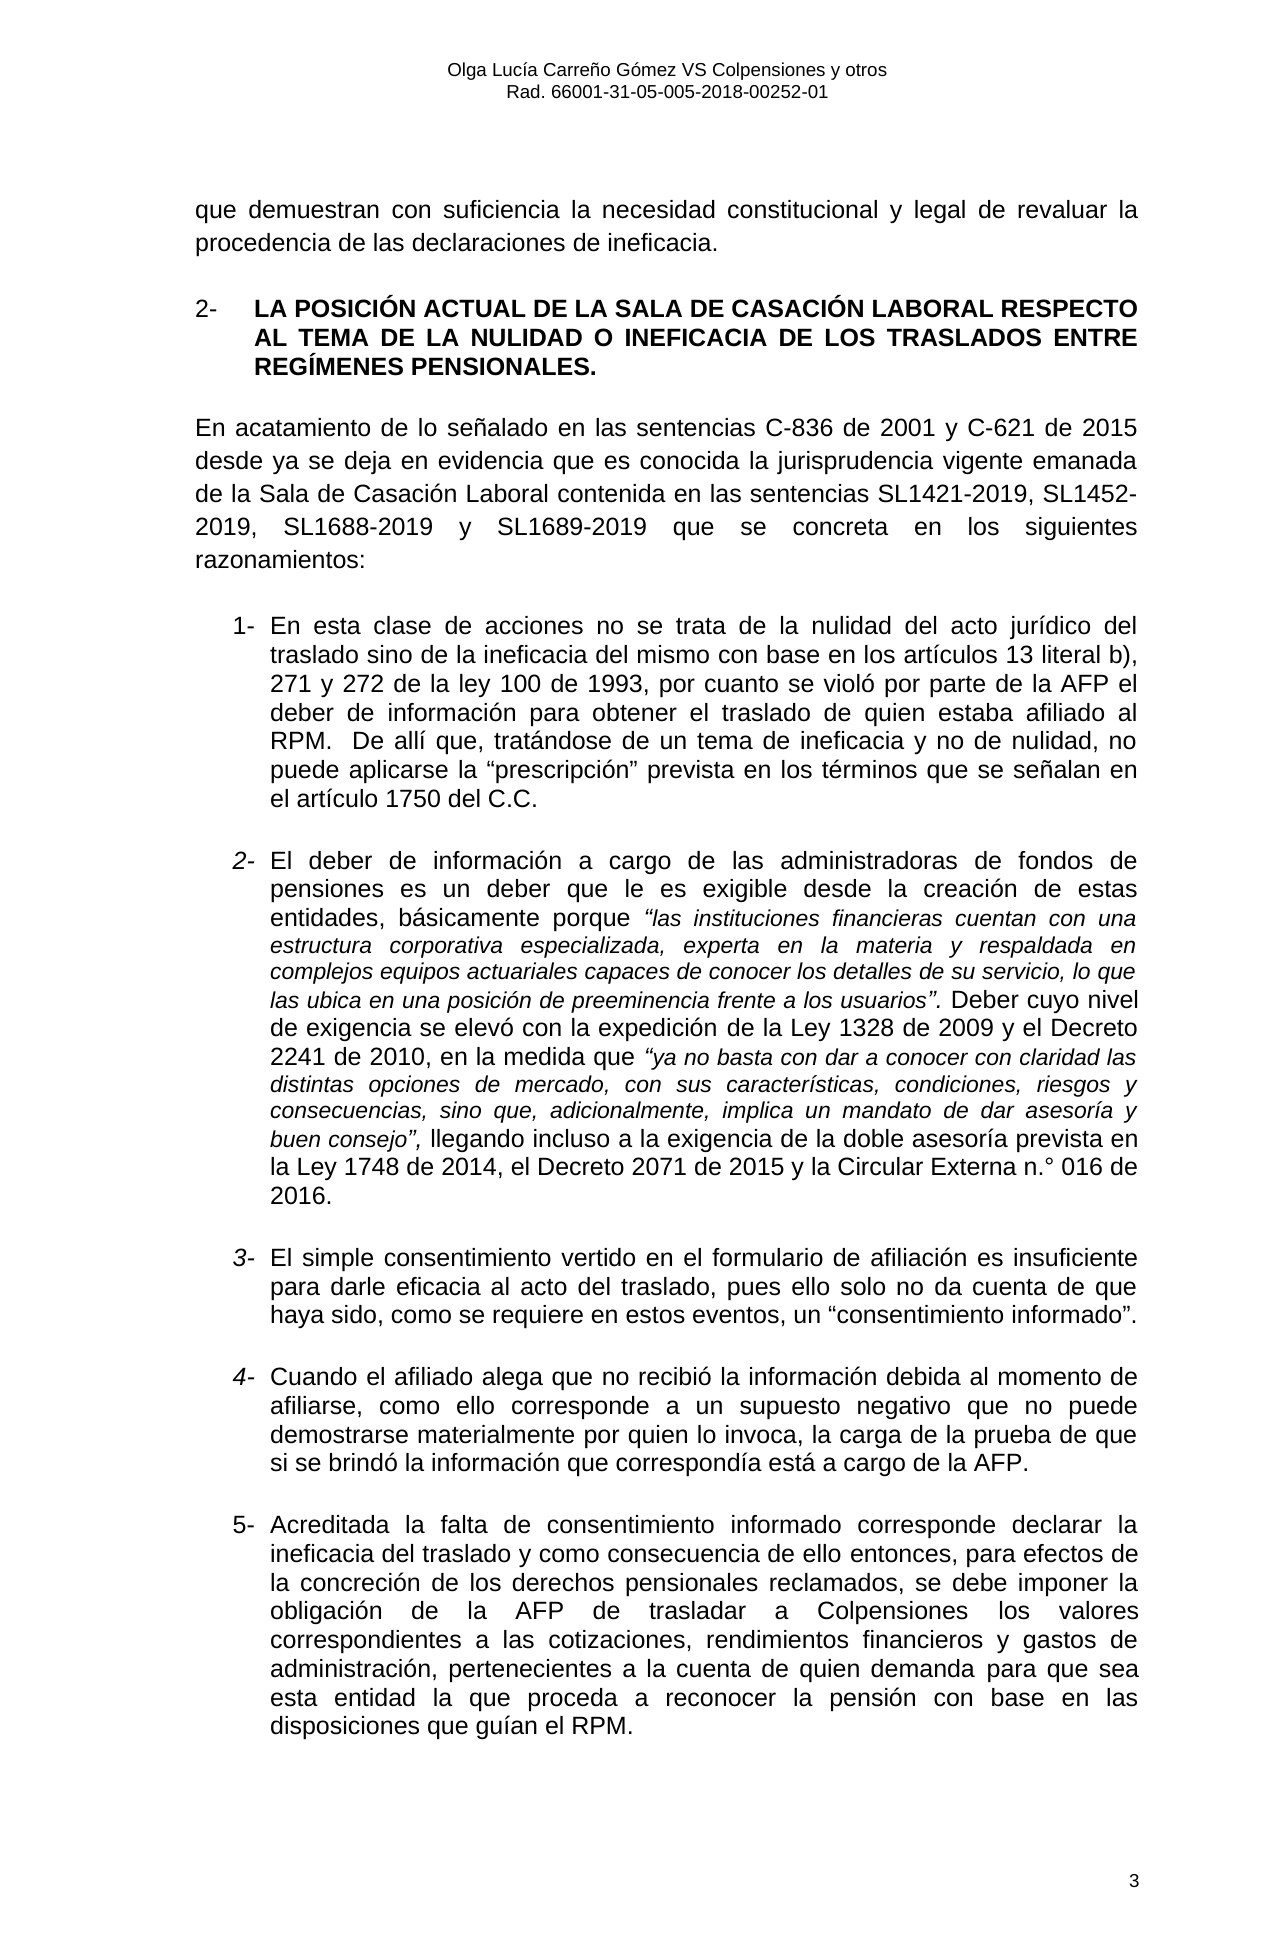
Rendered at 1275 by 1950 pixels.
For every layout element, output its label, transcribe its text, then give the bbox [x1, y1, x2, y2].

list El simple consentimiento vertido en el formulario de afiliación es insuficiente para darle eficacia al acto del traslado, pues ello solo no da cuenta de que haya sido, como se requiere en estos eventos, un “consentimiento informado”. [232, 1243, 1139, 1329]
text En acatamiento de lo señalado en las sentencias C-836 de 2001 y C-621 de 2015 desde ya se deja en evidencia que es conocida la jurisprudencia vigente emanada de la Sala de Casación Laboral contenida en las sentencias SL1421-2019, SL1452-2019, SL1688-2019 y SL1689-2019 que se concreta en los siguientes razonamientos: [195, 413, 1139, 574]
list En esta clase de acciones no se trata de la nulidad del acto jurídico del traslado sino de la ineficacia del mismo con base en los artículos 13 literal b), 271 y 272 de la ley 100 de 1993, por cuanto se violó por parte de la AFP el deber de información para obtener el traslado de quien estaba afiliado al RPM. De allí que, tratándose de un tema de ineficacia y no de nulidad, no puede aplicarse la “prescripción” prevista en los términos que se señalan en el artículo 1750 del C.C. [232, 611, 1139, 813]
list Cuando el afiliado alega que no recibió la información debida al momento de afiliarse, como ello corresponde a un supuesto negativo que no puede demostrarse materialmente por quien lo invoca, la carga de la prueba de que si se brindó la información que correspondía está a cargo de la AFP. [232, 1362, 1139, 1477]
list Acreditada la falta de consentimiento informado corresponde declarar la ineficacia del traslado y como consecuencia de ello entonces, para efectos de la concreción de los derechos pensionales reclamados, se debe imponer la obligación de la AFP de trasladar a Colpensiones los valores correspondientes a las cotizaciones, rendimientos financieros y gastos de administración, pertenecientes a la cuenta de quien demanda para que sea esta entidad la que proceda a reconocer la pensión con base en las disposiciones que guían el RPM. [232, 1510, 1139, 1740]
list LA POSICIÓN ACTUAL DE LA SALA DE CASACIÓN LABORAL RESPECTO AL TEMA DE LA NULIDAD O INEFICACIA DE LOS TRASLADOS ENTRE REGÍMENES PENSIONALES. [195, 294, 1139, 380]
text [195, 195, 1139, 257]
list El deber de información a cargo de las administradoras de fondos de pensiones es un deber que le es exigible desde la creación de estas entidades, básicamente porque “las instituciones financieras cuentan con una estructura corporativa especializada, experta en la materia y respaldada en complejos equipos actuariales capaces de conocer los detalles de su servicio, lo que las ubica en una posición de preeminencia frente a los usuarios”. Deber cuyo nivel de exigencia se elevó con la expedición de la Ley 1328 de 2009 y el Decreto 2241 de 2010, en la medida que “ya no basta con dar a conocer con claridad las distintas opciones de mercado, con sus características, condiciones, riesgos y consecuencias, sino que, adicionalmente, implica un mandato de dar asesoría y buen consejo”, llegando incluso a la exigencia de la doble asesoría prevista en la Ley 1748 de 2014, el Decreto 2071 de 2015 y la Circular Externa n.° 016 de 2016. [232, 846, 1139, 1210]
